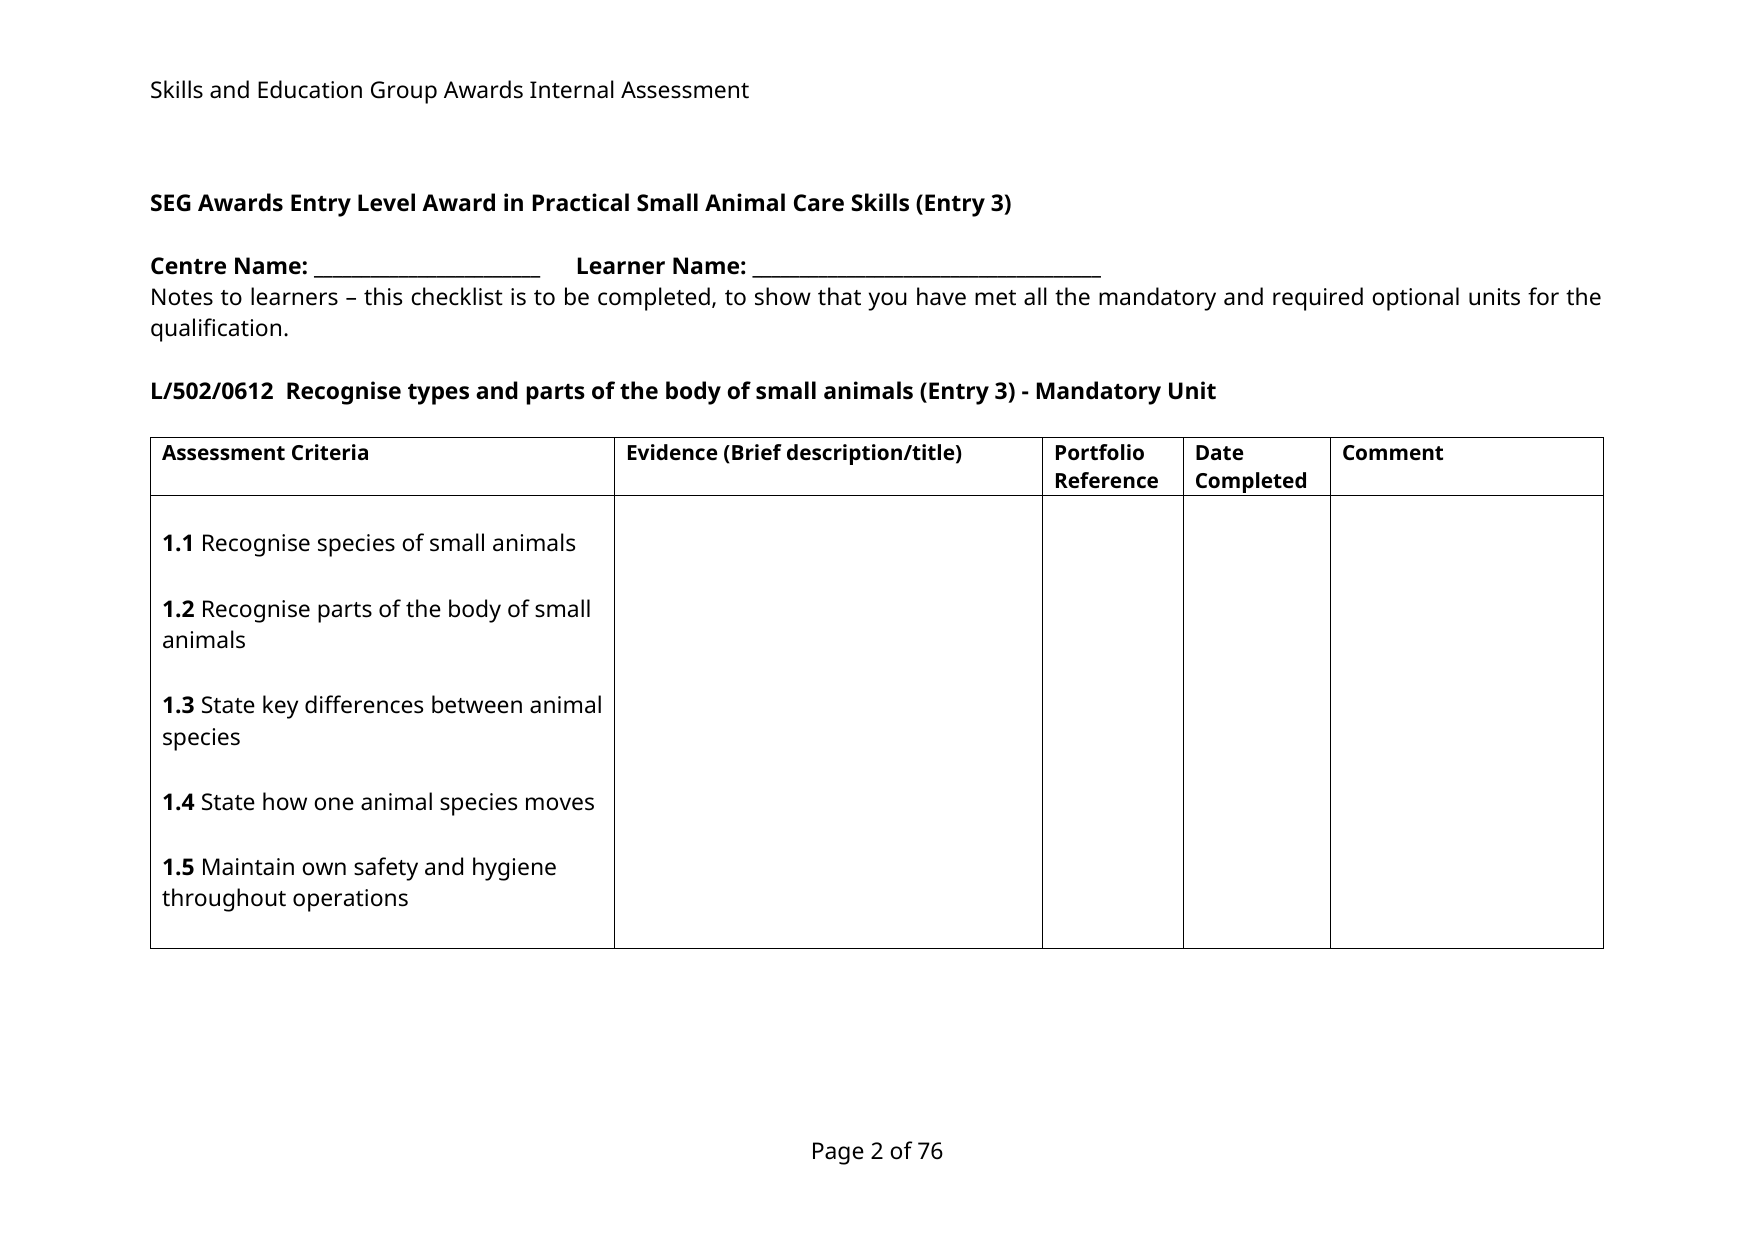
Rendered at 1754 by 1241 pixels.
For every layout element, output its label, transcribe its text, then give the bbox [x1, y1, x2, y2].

text L/502/0612 Recognise types and parts of the body of small animals (Entry 3) - Mandatory Unit [150, 375, 1604, 406]
text Notes to learners – this checklist is to be completed, to show that you have met all the mandatory and required optional units for the qualification. [150, 281, 1604, 343]
table_cell [615, 496, 1042, 948]
table_cell 1.1 Recognise species of small animals 1.2 Recognise parts of the body of small animals 1.3 State key differences between animal species 1.4 State how one animal species moves 1.5 Maintain own safety and hygiene throughout operations [151, 496, 614, 948]
table_cell [1043, 496, 1183, 948]
table_cell [1331, 496, 1603, 948]
table_header Evidence (Brief description/title) [615, 438, 1042, 495]
table_header Date Completed [1184, 438, 1330, 495]
table_header Comment [1331, 438, 1603, 495]
subtitle Centre Name: ________________________ Learner Name: _____________________________________ [150, 250, 1604, 281]
table_header Assessment Criteria [151, 438, 614, 495]
subtitle SEG Awards Entry Level Award in Practical Small Animal Care Skills (Entry 3) [150, 187, 1604, 218]
table_header Portfolio Reference [1043, 438, 1183, 495]
table_cell [1184, 496, 1330, 948]
